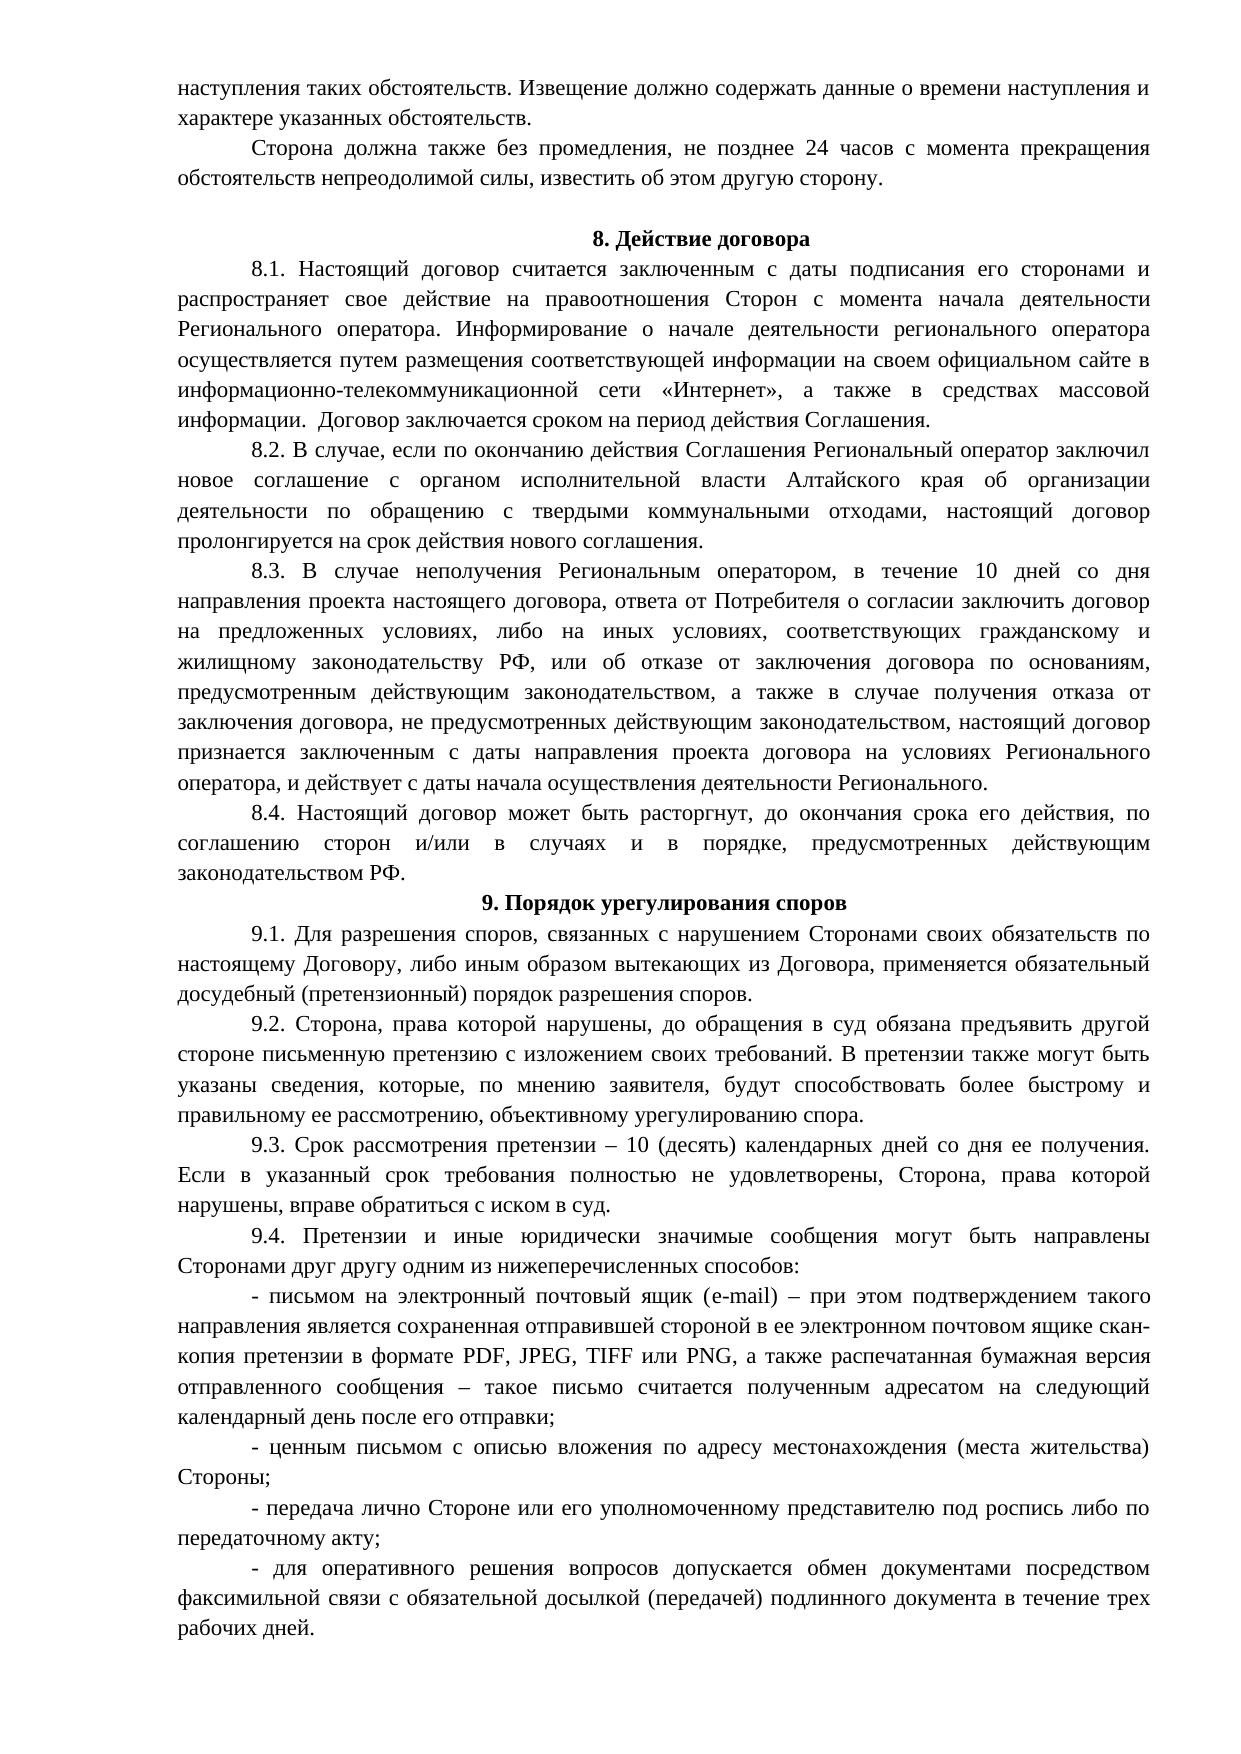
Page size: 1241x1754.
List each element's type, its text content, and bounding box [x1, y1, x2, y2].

text - для оперативного решения вопросов допускается обмен документами посредством факсимильной связи с обязательной досылкой (передачей) подлинного документа в течение трех рабочих дней. [177, 1554, 1152, 1641]
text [177, 74, 1152, 130]
text - передача лично Стороне или его уполномоченному представителю под роспись либо по передаточному акту; [177, 1494, 1152, 1550]
text Сторона должна также без промедления, не позднее 24 часов с момента прекращения обстоятельств непреодолимой силы, известить об этом другую сторону. [177, 134, 1152, 191]
text 8.1. Настоящий договор считается заключенным с даты подписания его сторонами и распространяет свое действие на правоотношения Сторон с момента начала деятельности Регионального оператора. Информирование о начале деятельности регионального оператора осуществляется путем размещения соответствующей информации на своем официальном сайте в информационно-телекоммуникационной сети «Интернет», а также в средствах массовой информации. Договор заключается сроком на период действия Соглашения. [177, 255, 1152, 432]
text 8.4. Настоящий договор может быть расторгнут, до окончания срока его действия, по соглашению сторон и/или в случаях и в порядке, предусмотренных действующим законодательством РФ. [177, 799, 1152, 886]
text 8. Действие договора [177, 225, 1152, 251]
text 9.1. Для разрешения споров, связанных с нарушением Сторонами своих обязательств по настоящему Договору, либо иным образом вытекающих из Договора, применяется обязательный досудебный (претензионный) порядок разрешения споров. [177, 920, 1152, 1006]
text 9.3. Срок рассмотрения претензии – 10 (десять) календарных дней со дня ее получения. Если в указанный срок требования полностью не удовлетворены, Сторона, права которой нарушены, вправе обратиться с иском в суд. [177, 1131, 1152, 1218]
text - письмом на электронный почтовый ящик (e-mail) – при этом подтверждением такого направления является сохраненная отправившей стороной в ее электронном почтовом ящике скан-копия претензии в формате PDF, JPEG, TIFF или PNG, а также распечатанная бумажная версия отправленного сообщения – такое письмо считается полученным адресатом на следующий календарный день после его отправки; [177, 1282, 1152, 1429]
text 8.3. В случае неполучения Региональным оператором, в течение 10 дней со дня направления проекта настоящего договора, ответа от Потребителя о согласии заключить договор на предложенных условиях, либо на иных условиях, соответствующих гражданскому и жилищному законодательству РФ, или об отказе от заключения договора по основаниям, предусмотренным действующим законодательством, а также в случае получения отказа от заключения договора, не предусмотренных действующим законодательством, настоящий договор признается заключенным с даты направления проекта договора на условиях Регионального оператора, и действует с даты начала осуществления деятельности Регионального. [177, 557, 1152, 795]
text - ценным письмом с описью вложения по адресу местонахождения (места жительства) Стороны; [177, 1433, 1152, 1490]
text 9. Порядок урегулирования споров [177, 889, 1152, 916]
text 9.2. Сторона, права которой нарушены, до обращения в суд обязана предъявить другой стороне письменную претензию с изложением своих требований. В претензии также могут быть указаны сведения, которые, по мнению заявителя, будут способствовать более быстрому и правильному ее рассмотрению, объективному урегулированию спора. [177, 1010, 1152, 1127]
text 9.4. Претензии и иные юридически значимые сообщения могут быть направлены Сторонами друг другу одним из нижеперечисленных способов: [177, 1222, 1152, 1278]
text 8.2. В случае, если по окончанию действия Соглашения Региональный оператор заключил новое соглашение с органом исполнительной власти Алтайского края об организации деятельности по обращению с твердыми коммунальными отходами, настоящий договор пролонгируется на срок действия нового соглашения. [177, 436, 1152, 553]
